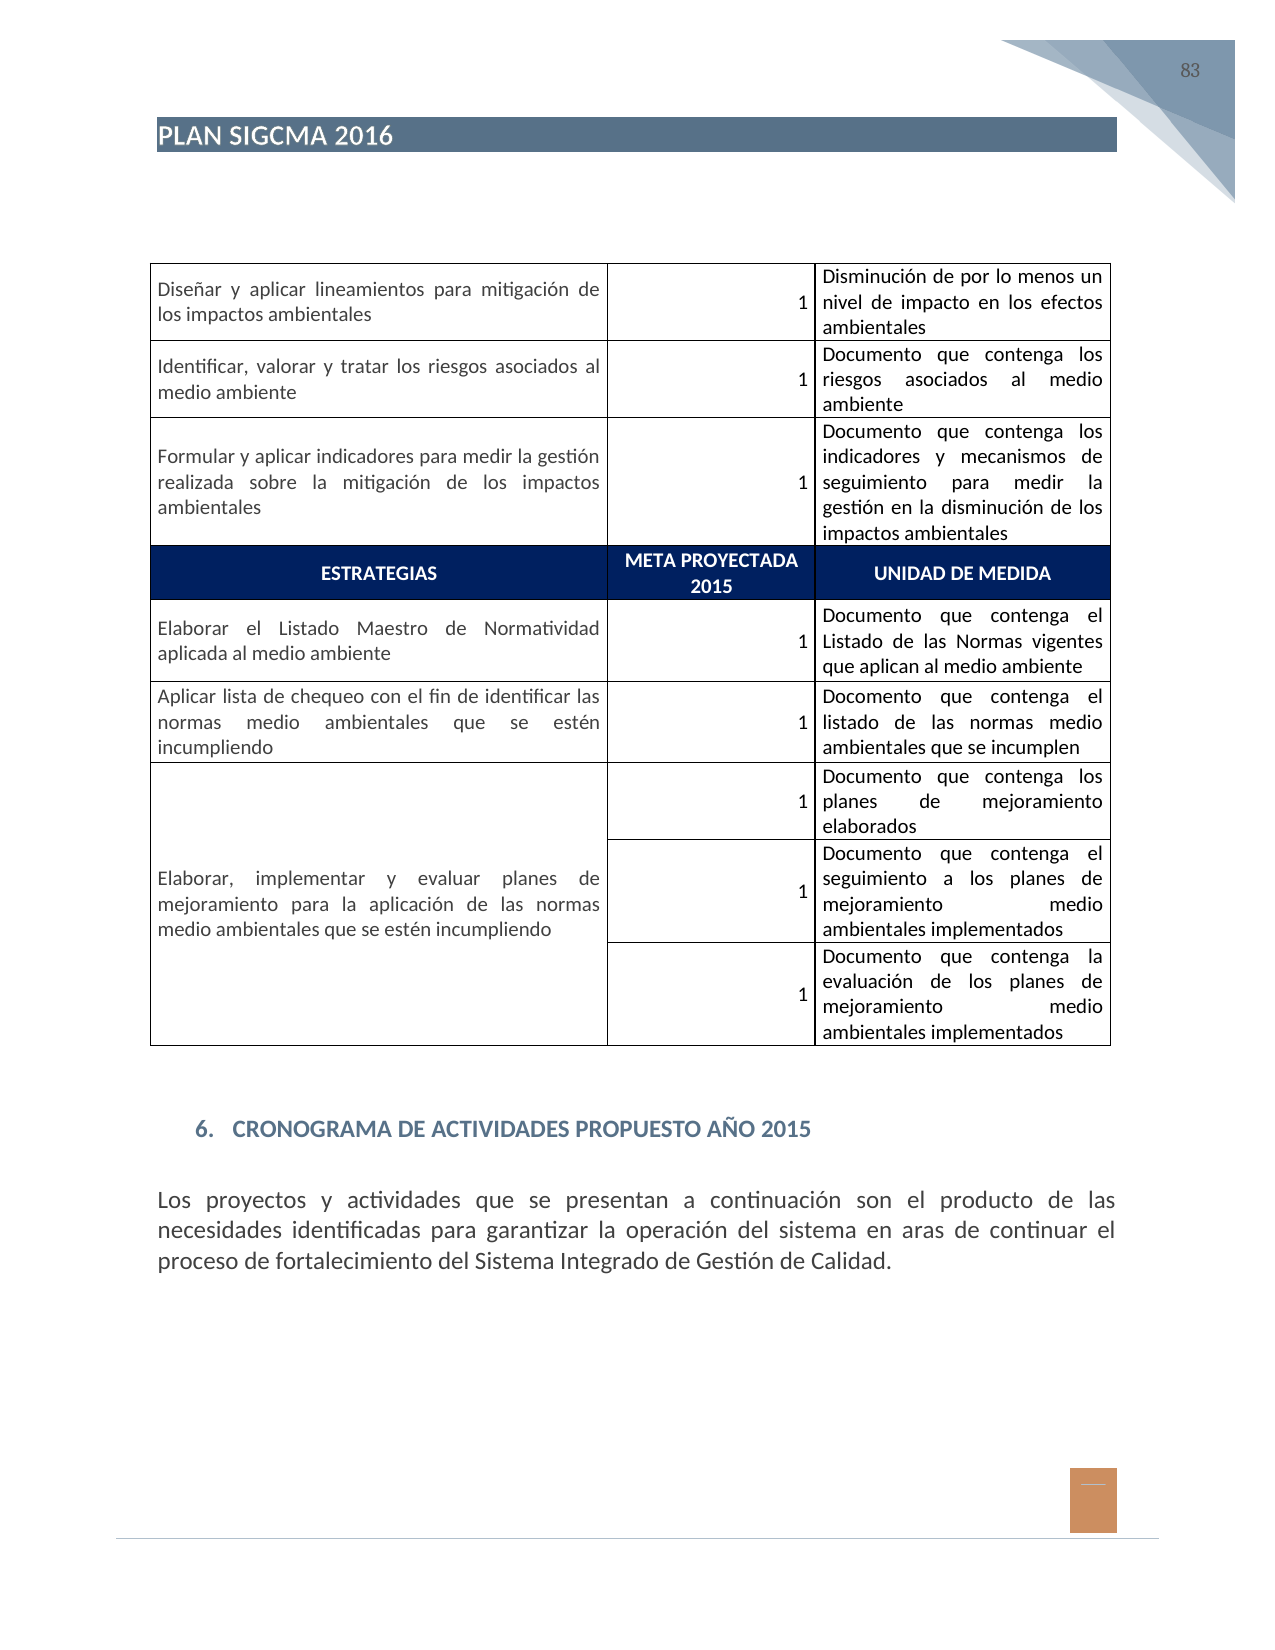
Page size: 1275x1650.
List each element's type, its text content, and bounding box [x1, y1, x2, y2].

table_cell Documento que contenga los planes de mejoramiento elaborados [816, 763, 1110, 839]
table_cell Documento que contenga los riesgos asociados al medio ambiente [816, 341, 1110, 417]
table_cell Aplicar lista de chequeo con el fin de identificar las normas medio ambientales que se estén incumpliendo [151, 682, 607, 762]
table_cell META PROYECTADA 2015 [608, 546, 814, 599]
table_cell Docomento que contenga el listado de las normas medio ambientales que se incumplen [816, 682, 1110, 762]
table_cell 1 [608, 341, 814, 417]
table_cell 1 [608, 943, 814, 1044]
table_cell Documento que contenga el seguimiento a los planes de mejoramiento medio ambientales implementados [816, 840, 1110, 942]
table_cell 1 [608, 600, 814, 681]
table_cell Formular y aplicar indicadores para medir la gestión realizada sobre la mitigación de los impactos ambientales [151, 418, 607, 545]
table_cell Documento que contenga los indicadores y mecanismos de seguimiento para medir la gestión en la disminución de los impactos ambientales [816, 418, 1110, 545]
table_cell ESTRATEGIAS [151, 546, 607, 599]
table_cell 1 [608, 682, 814, 762]
picture [998, 40, 1235, 204]
table_cell Disminución de por lo menos un nivel de impacto en los efectos ambientales [816, 264, 1110, 340]
table_cell 1 [608, 840, 814, 942]
table_cell Documento que contenga la evaluación de los planes de mejoramiento medio ambientales implementados [816, 943, 1110, 1044]
subtitle Cronograma de Actividades propuesto año 2015 [195, 1114, 1117, 1144]
table_cell 1 [608, 763, 814, 839]
table_cell Documento que contenga el Listado de las Normas vigentes que aplican al medio ambiente [816, 600, 1110, 681]
text Los proyectos y actividades que se presentan a continuación son el producto de las necesidades identificadas para garantizar la operación del sistema en aras de continuar el proceso de fortalecimiento del Sistema Integrado de Gestión de Calidad. [157, 1184, 1117, 1275]
table_cell Diseñar y aplicar lineamientos para mitigación de los impactos ambientales [151, 264, 607, 340]
table_cell 1 [608, 418, 814, 545]
table_cell Identificar, valorar y tratar los riesgos asociados al medio ambiente [151, 341, 607, 417]
table_cell Elaborar, implementar y evaluar planes de mejoramiento para la aplicación de las normas medio ambientales que se estén incumpliendo [151, 763, 607, 1044]
table_cell Elaborar el Listado Maestro de Normatividad aplicada al medio ambiente [151, 600, 607, 681]
table_cell UNIDAD DE MEDIDA [816, 546, 1110, 599]
table_cell 1 [608, 264, 814, 340]
